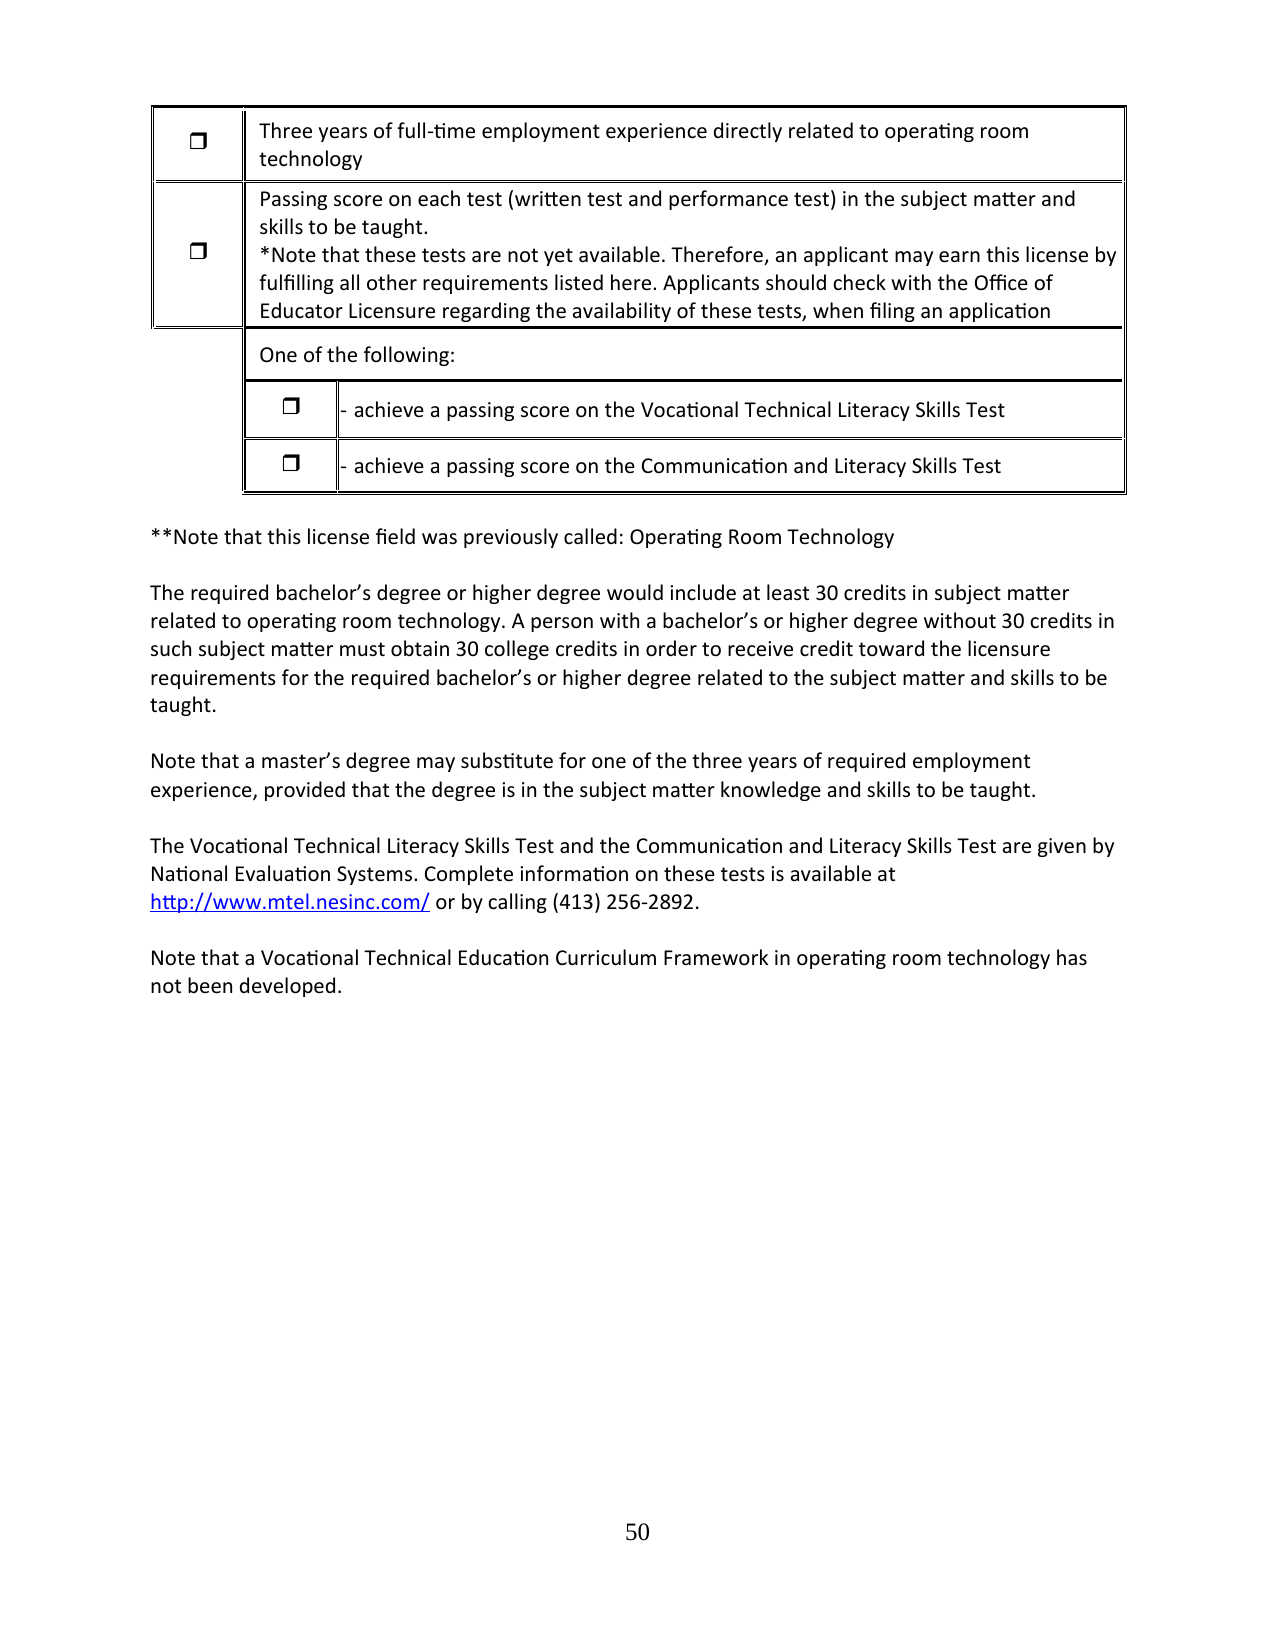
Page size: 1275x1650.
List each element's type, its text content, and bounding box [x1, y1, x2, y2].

table_cell Passing score on each test (written test and performance test) in the subject matter and skills to be taught. *Note that these tests are not yet available. Therefore, an applicant may earn this license by fulfilling all other requirements listed here. Applicants should check with the Office of Educator Licensure regarding the availability of these tests, when filing an application [246, 180, 1124, 326]
table_cell [246, 382, 336, 436]
text Note that a master’s degree may substitute for one of the three years of required employment experience, provided that the degree is in the subject matter knowledge and skills to be taught. [150, 747, 1125, 803]
table_cell achieve a passing score on the Vocational Technical Literacy Skills Test [339, 379, 1124, 436]
text The Vocational Technical Literacy Skills Test and the Communication and Literacy Skills Test are given by National Evaluation Systems. Complete information on these tests is available at http://www.mtel.nesinc.com/ or by calling (413) 256-2892. [150, 831, 1125, 915]
text **Note that this license field was previously called: Operating Room Technology [150, 522, 1125, 551]
text The required bachelor’s degree or higher degree would include at least 30 credits in subject matter related to operating room technology. A person with a bachelor’s or higher degree without 30 credits in such subject matter must obtain 30 college credits in order to receive credit toward the licensure requirements for the required bachelor’s or higher degree related to the subject matter and skills to be taught. [150, 578, 1125, 719]
table_cell achieve a passing score on the Communication and Literacy Skills Test [338, 436, 1124, 491]
table_cell Three years of full-time employment experience directly related to operating room technology [244, 108, 1124, 179]
text Note that a Vocational Technical Education Curriculum Framework in operating room technology has not been developed. [150, 943, 1125, 999]
table_cell [244, 440, 338, 491]
table_cell [154, 180, 242, 326]
table_cell [154, 107, 244, 179]
table_cell One of the following: [246, 326, 1124, 379]
